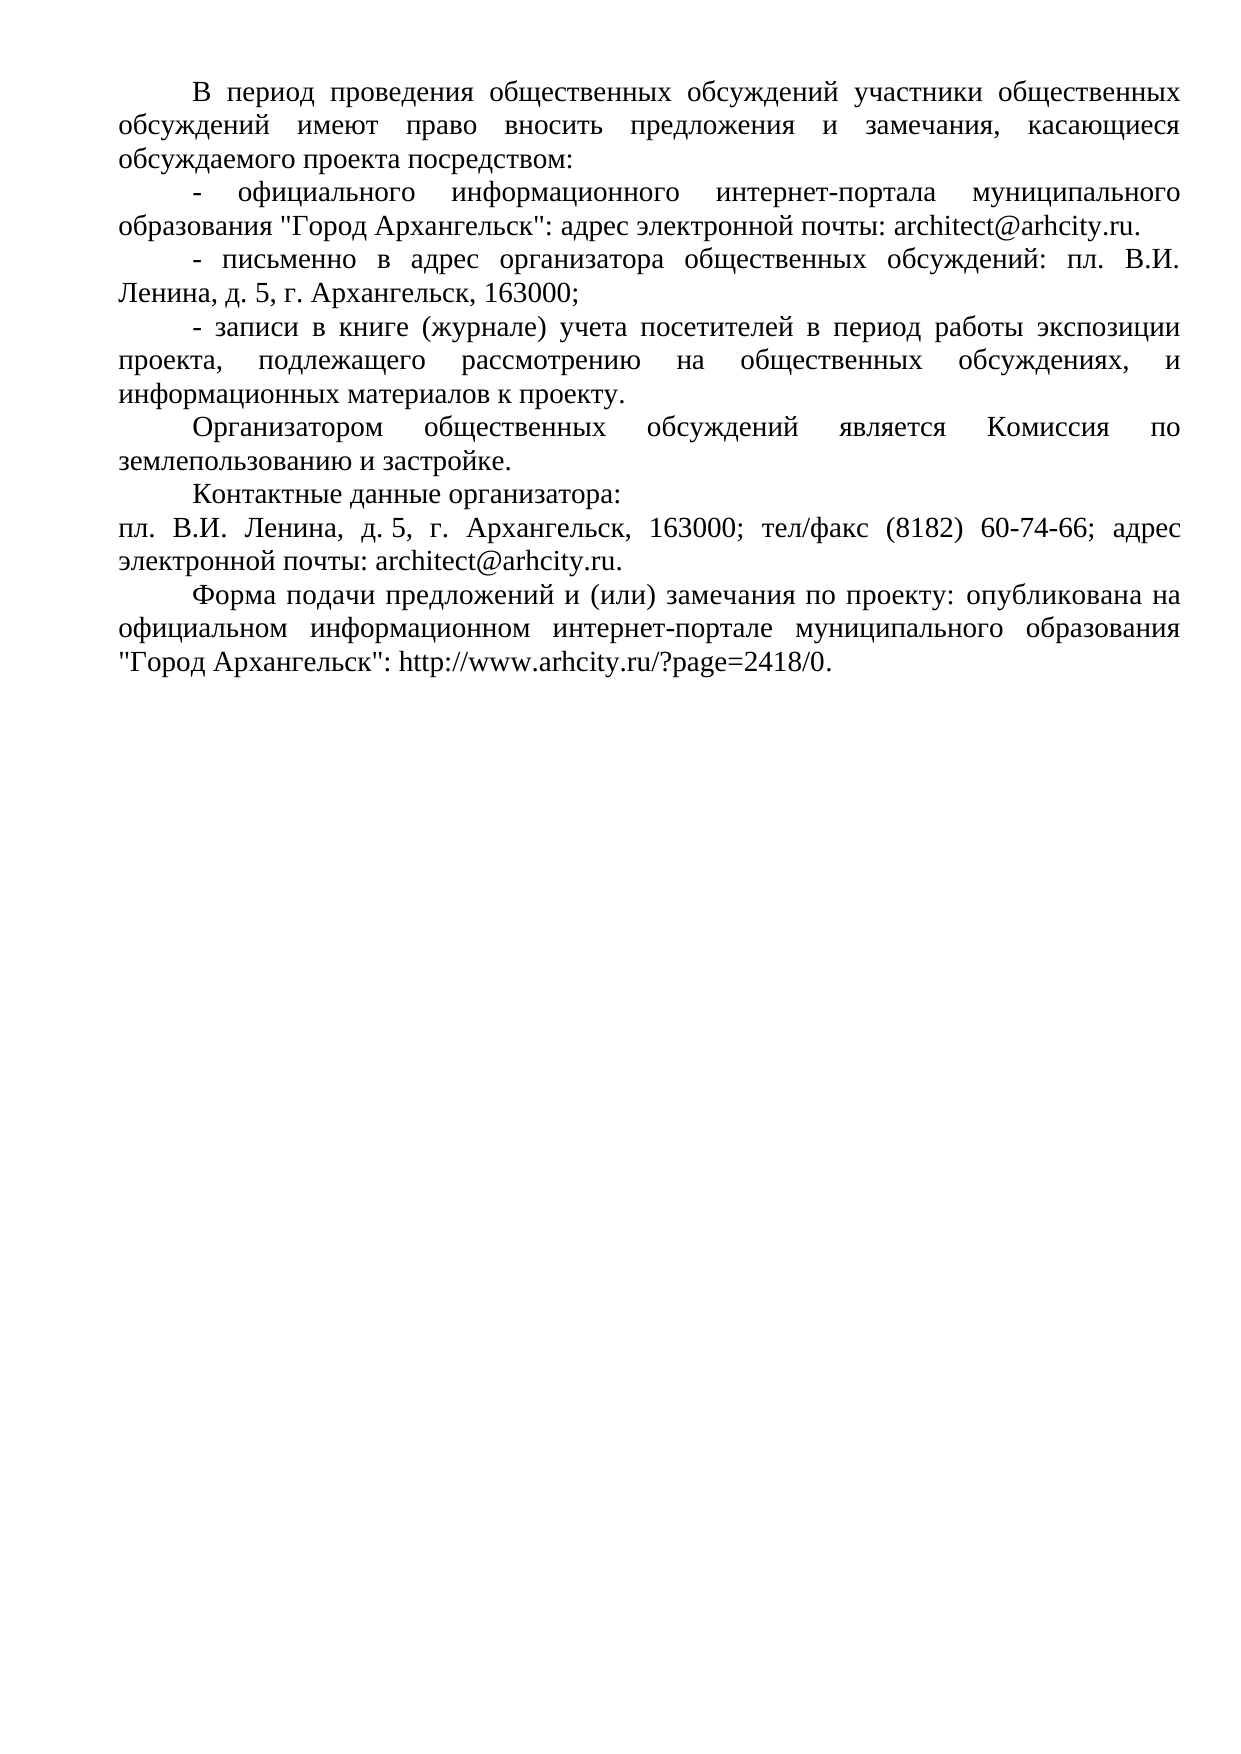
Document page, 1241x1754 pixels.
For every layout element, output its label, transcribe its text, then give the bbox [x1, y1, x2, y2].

text - официального информационного интернет-портала муниципального образования "Город Архангельск": адрес электронной почты: architect@arhcity.ru. [118, 174, 1181, 242]
text - записи в книге (журнале) учета посетителей в период работы экспозиции проекта, подлежащего рассмотрению на общественных обсуждениях, и информационных материалов к проекту. [118, 309, 1181, 409]
text пл. В.И. Ленина, д. 5, г. Архангельск, 163000; тел/факс (8182) 60-74-66; адрес электронной почты: architect@arhcity.ru. [118, 510, 1181, 577]
text Организатором общественных обсуждений является Комиссия по землепользованию и застройке. [118, 409, 1181, 476]
text В период проведения общественных обсуждений участники общественных обсуждений имеют право вносить предложения и замечания, касающиеся обсуждаемого проекта посредством: [118, 74, 1181, 174]
text - письменно в адрес организатора общественных обсуждений: пл. В.И. Ленина, д. 5, г. Архангельск, 163000; [118, 242, 1181, 309]
text Контактные данные организатора: [118, 476, 1181, 510]
text Форма подачи предложений и (или) замечания по проекту: опубликована на официальном информационном интернет-портале муниципального образования "Город Архангельск": http://www.arhcity.ru/?page=2418/0. [118, 577, 1181, 678]
